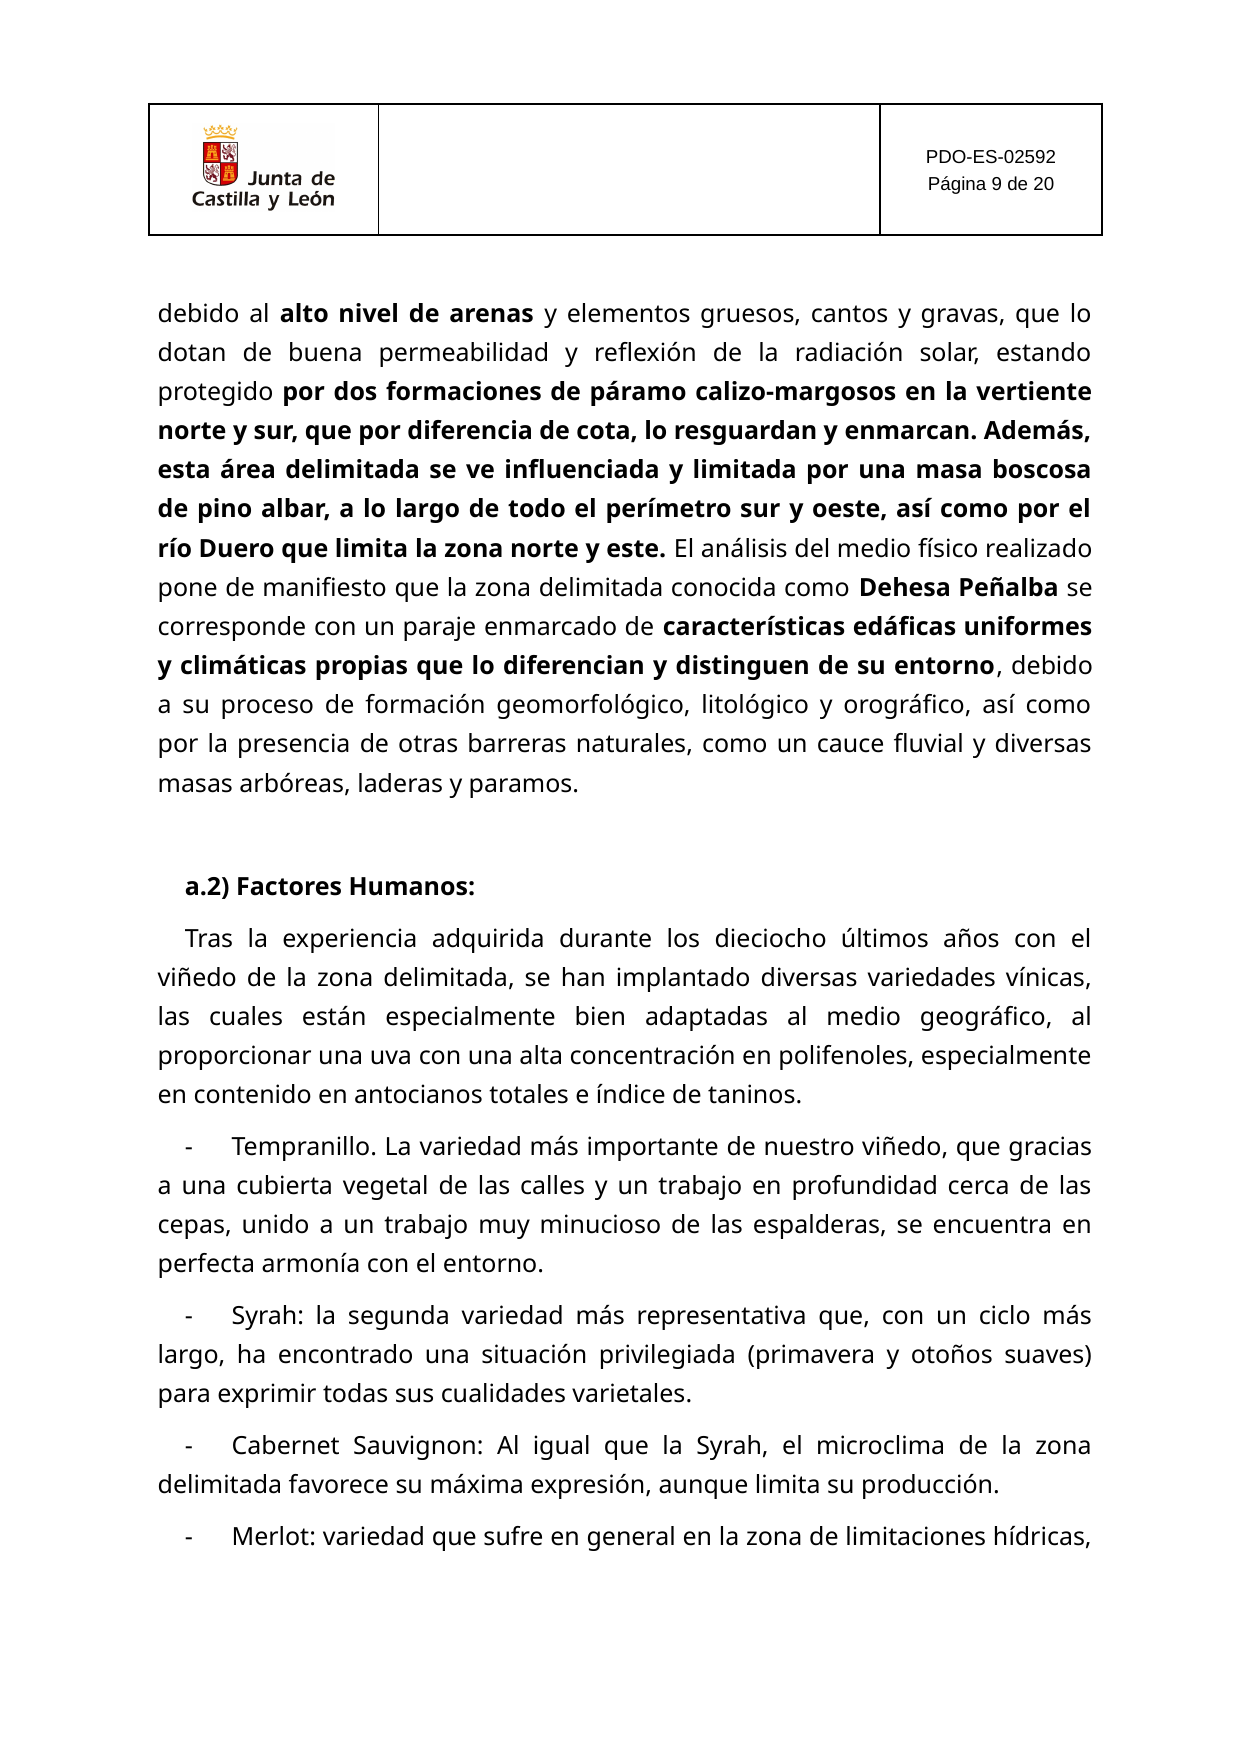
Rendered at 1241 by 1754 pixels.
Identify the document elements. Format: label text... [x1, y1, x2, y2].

text - Syrah: la segunda variedad más representativa que, con un ciclo más largo, ha encontrado una situación privilegiada (primavera y otoños suaves) para exprimir todas sus cualidades varietales. [157, 1298, 1093, 1410]
text a.2) Factores Humanos: [157, 869, 1093, 903]
text Tras la experiencia adquirida durante los dieciocho últimos años con el viñedo de la zona delimitada, se han implantado diversas variedades vínicas, las cuales están especialmente bien adaptadas al medio geográfico, al proporcionar una uva con una alta concentración en polifenoles, especialmente en contenido en antocianos totales e índice de taninos. [157, 920, 1093, 1111]
text - Cabernet Sauvignon: Al igual que la Syrah, el microclima de la zona delimitada favorece su máxima expresión, aunque limita su producción. [157, 1428, 1093, 1501]
picture [191, 123, 336, 212]
text - Tempranillo. La variedad más importante de nuestro viñedo, que gracias a una cubierta vegetal de las calles y un trabajo en profundidad cerca de las cepas, unido a un trabajo muy minucioso de las espalderas, se encuentra en perfecta armonía con el entorno. [157, 1129, 1093, 1280]
